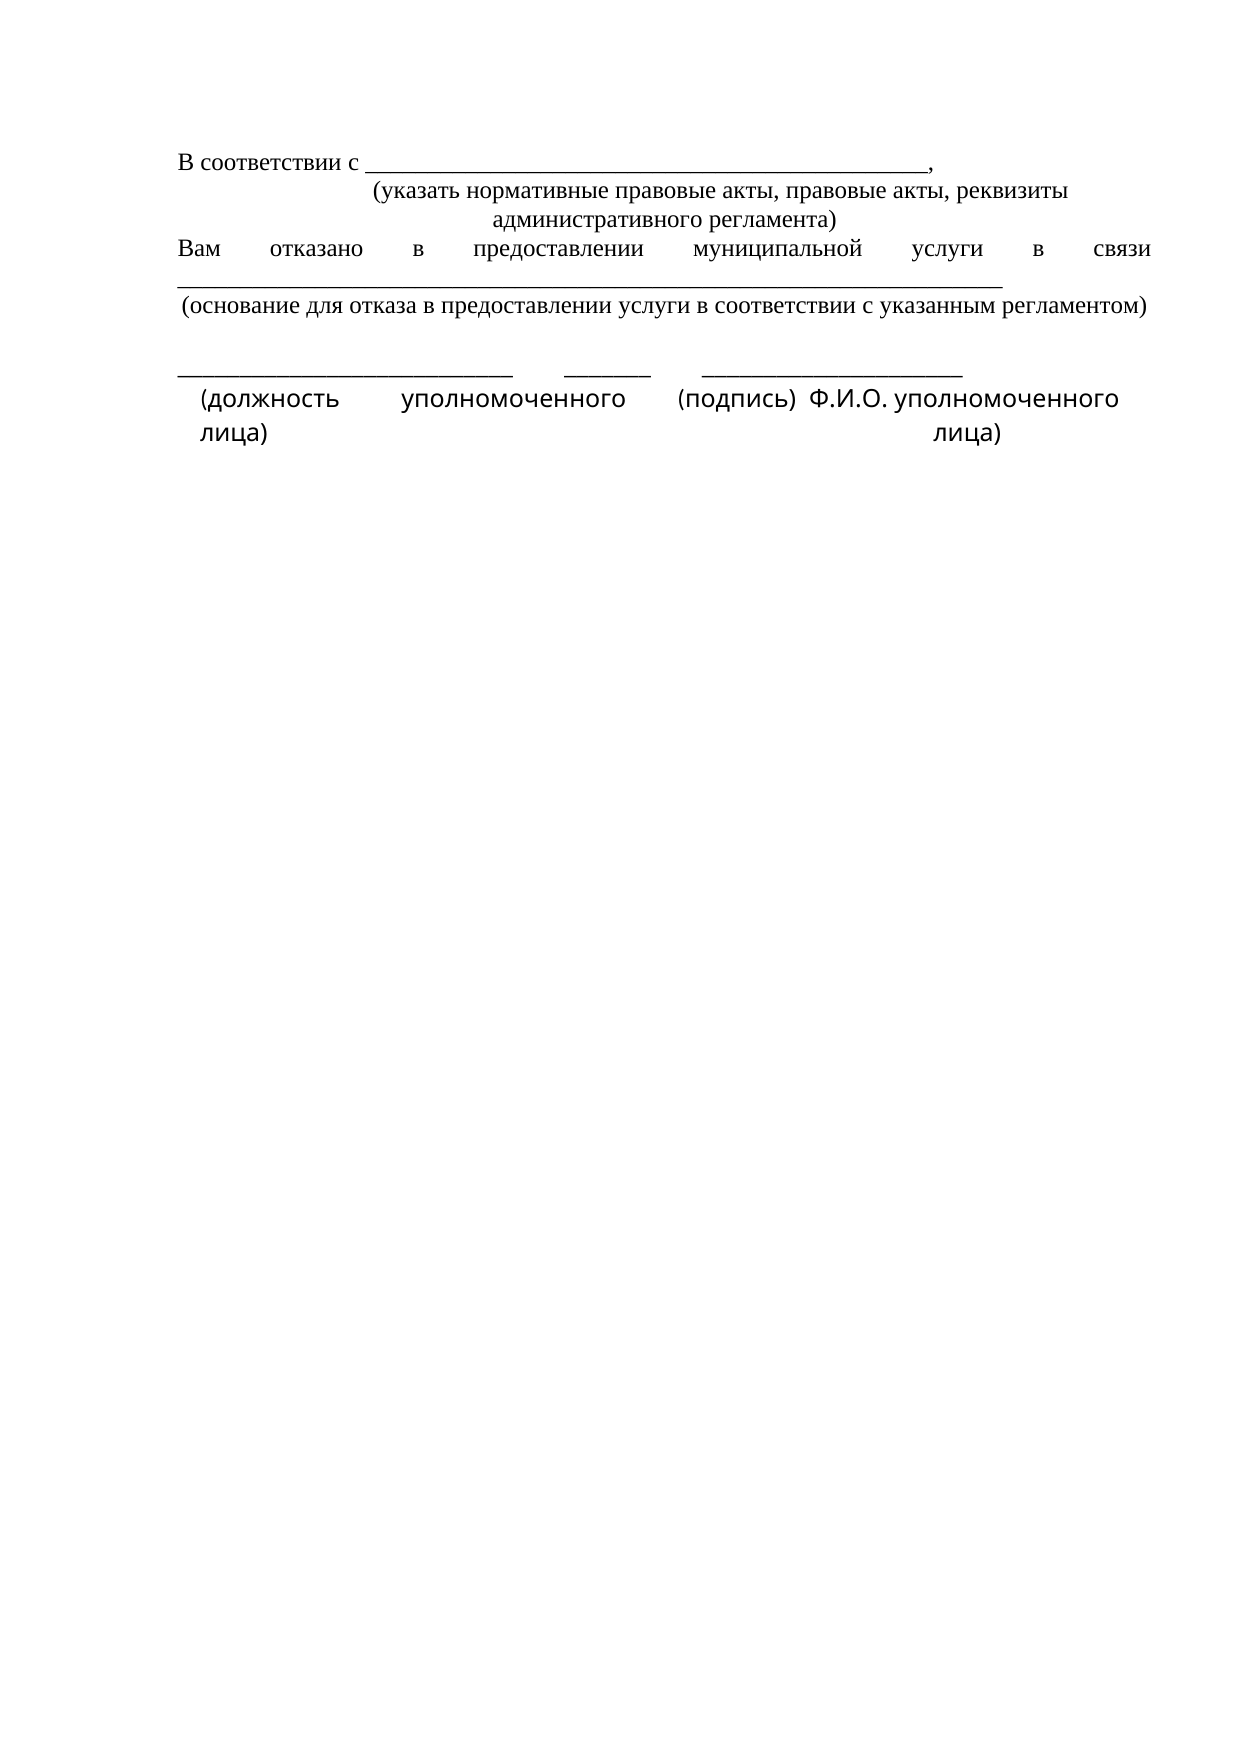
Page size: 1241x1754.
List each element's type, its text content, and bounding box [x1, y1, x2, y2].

text (указать нормативные правовые акты, правовые акты, реквизиты административного регламента) [177, 176, 1152, 233]
text ___________________________ _______ _____________________ [177, 350, 1152, 380]
text Вам отказано в предоставлении муниципальной услуги в связи __________________________________________________________________ [177, 233, 1152, 291]
table_header (должность уполномоченного лица) [189, 380, 637, 602]
text (основание для отказа в предоставлении услуги в соответствии с указанным регламентом) [177, 291, 1152, 319]
text В соответствии с _____________________________________________, [177, 147, 1152, 176]
table_header (подпись) Ф.И.О. уполномоченного лица) [638, 380, 1152, 602]
